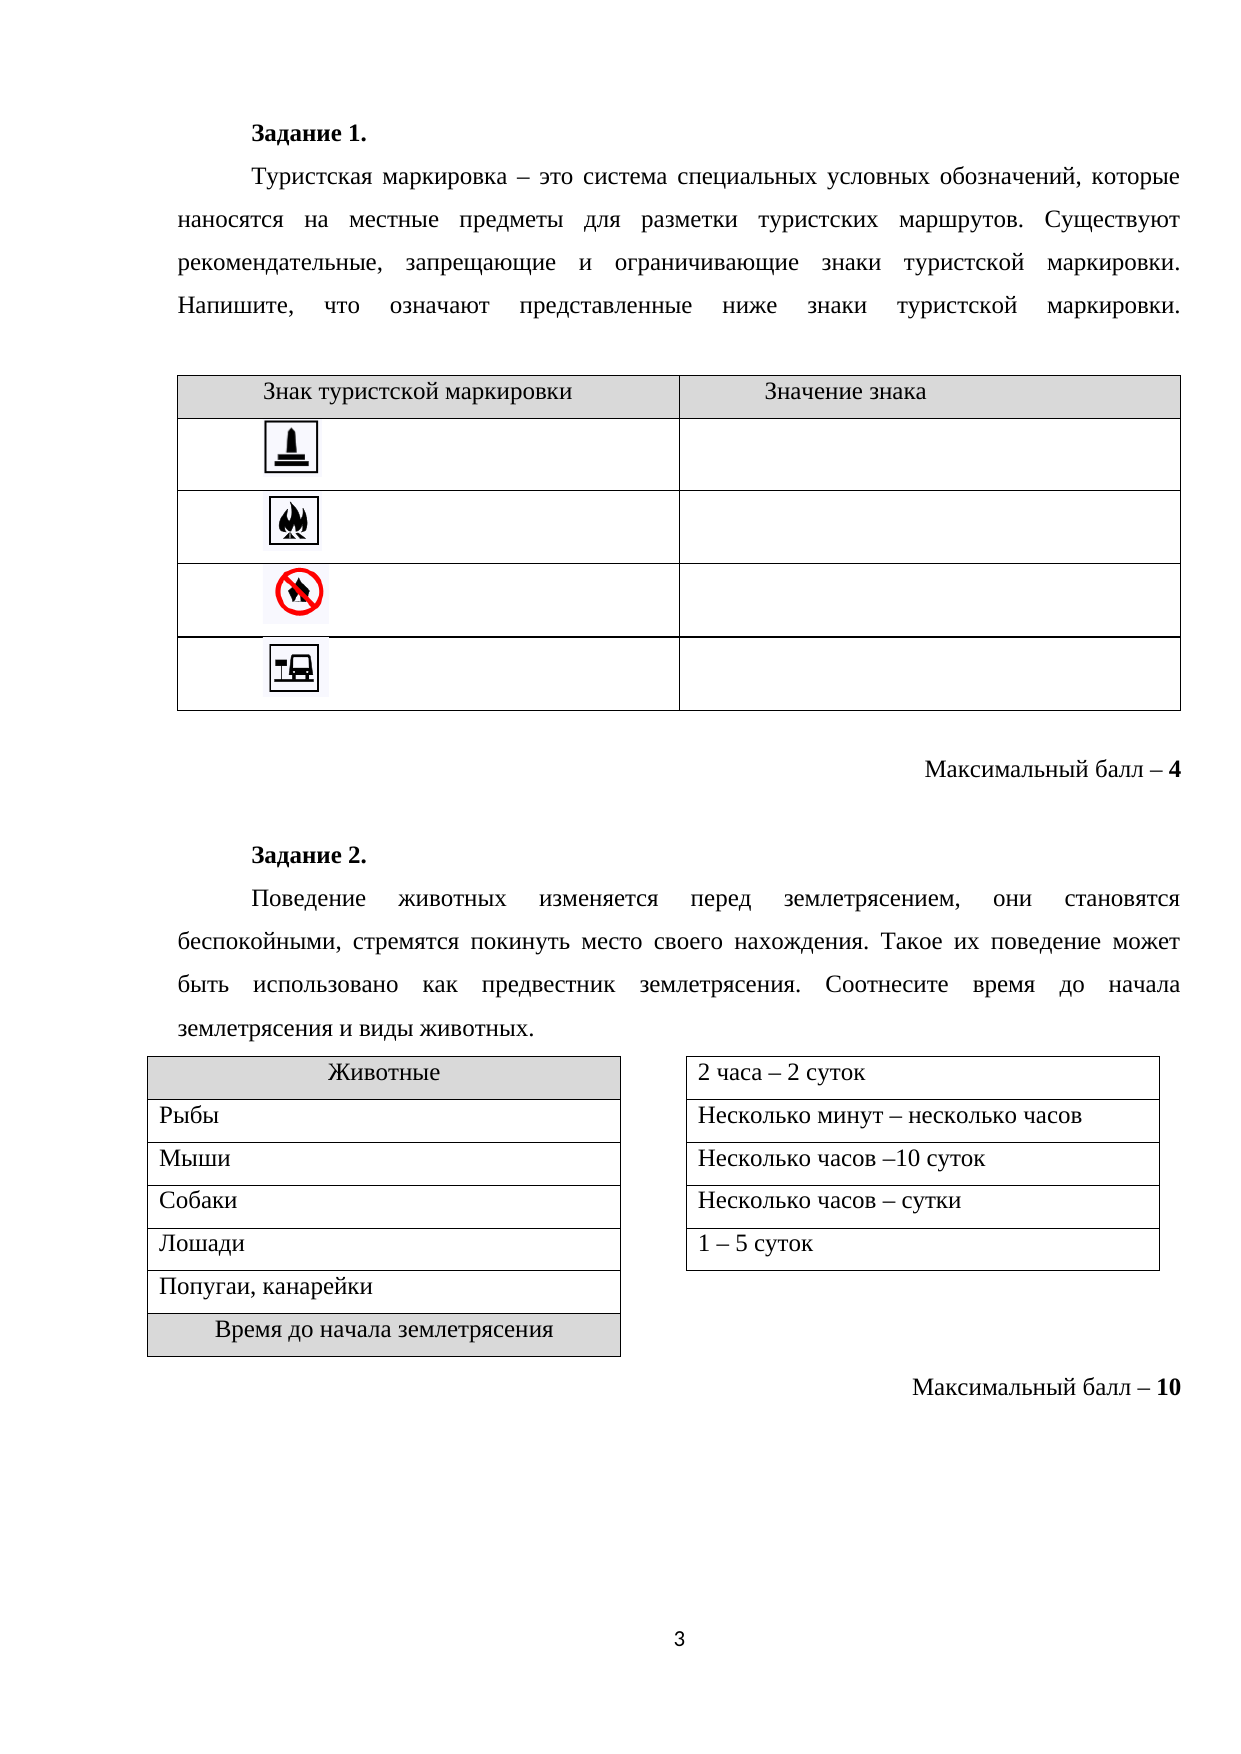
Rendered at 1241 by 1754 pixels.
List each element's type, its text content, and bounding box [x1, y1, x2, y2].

text Максимальный балл – 4 [177, 754, 1181, 783]
table_header Животные [148, 1057, 620, 1099]
text Задание 2. [177, 840, 1181, 869]
text Туристская маркировка – это система специальных условных обозначений, которые наносятся на местные предметы для разметки туристских маршрутов. Существуют рекомендательные, запрещающие и ограничивающие знаки туристской маркировки. Напишите, что означают представленные ниже знаки туристской маркировки. [177, 161, 1181, 361]
text Максимальный балл – 10 [177, 1372, 1181, 1400]
table_cell Несколько минут – несколько часов [687, 1100, 1159, 1142]
picture [262, 564, 329, 624]
table_cell [178, 419, 679, 490]
table_cell Рыбы [148, 1100, 620, 1142]
text Поведение животных изменяется перед землетрясением, они становятся беспокойными, стремятся покинуть место своего нахождения. Такое их поведение может быть использовано как предвестник землетрясения. Соотнесите время до начала землетрясения и виды животных. [177, 883, 1181, 1041]
table_cell [178, 491, 679, 563]
text Задание 1. [177, 118, 1181, 147]
table_cell [680, 419, 1180, 490]
table_cell Несколько часов – сутки [687, 1186, 1159, 1227]
table_header Знак туристской маркировки [178, 376, 679, 418]
table_cell [680, 564, 1180, 636]
table_cell Мыши [148, 1143, 620, 1184]
picture [262, 637, 329, 697]
table_cell Попугаи, канарейки [148, 1271, 620, 1313]
table_cell [178, 564, 679, 636]
picture [262, 491, 322, 551]
table_header Значение знака [680, 376, 1180, 418]
table_cell Собаки [148, 1186, 620, 1227]
table_cell 1 – 5 суток [687, 1229, 1159, 1270]
table_cell Время до начала землетрясения [148, 1314, 620, 1356]
picture [262, 419, 322, 477]
table_cell [178, 638, 679, 710]
table_cell [680, 638, 1180, 710]
table_cell Несколько часов –10 суток [687, 1143, 1159, 1184]
table_cell Лошади [148, 1229, 620, 1270]
table_cell [680, 491, 1180, 563]
table_cell 2 часа – 2 суток [687, 1057, 1159, 1099]
